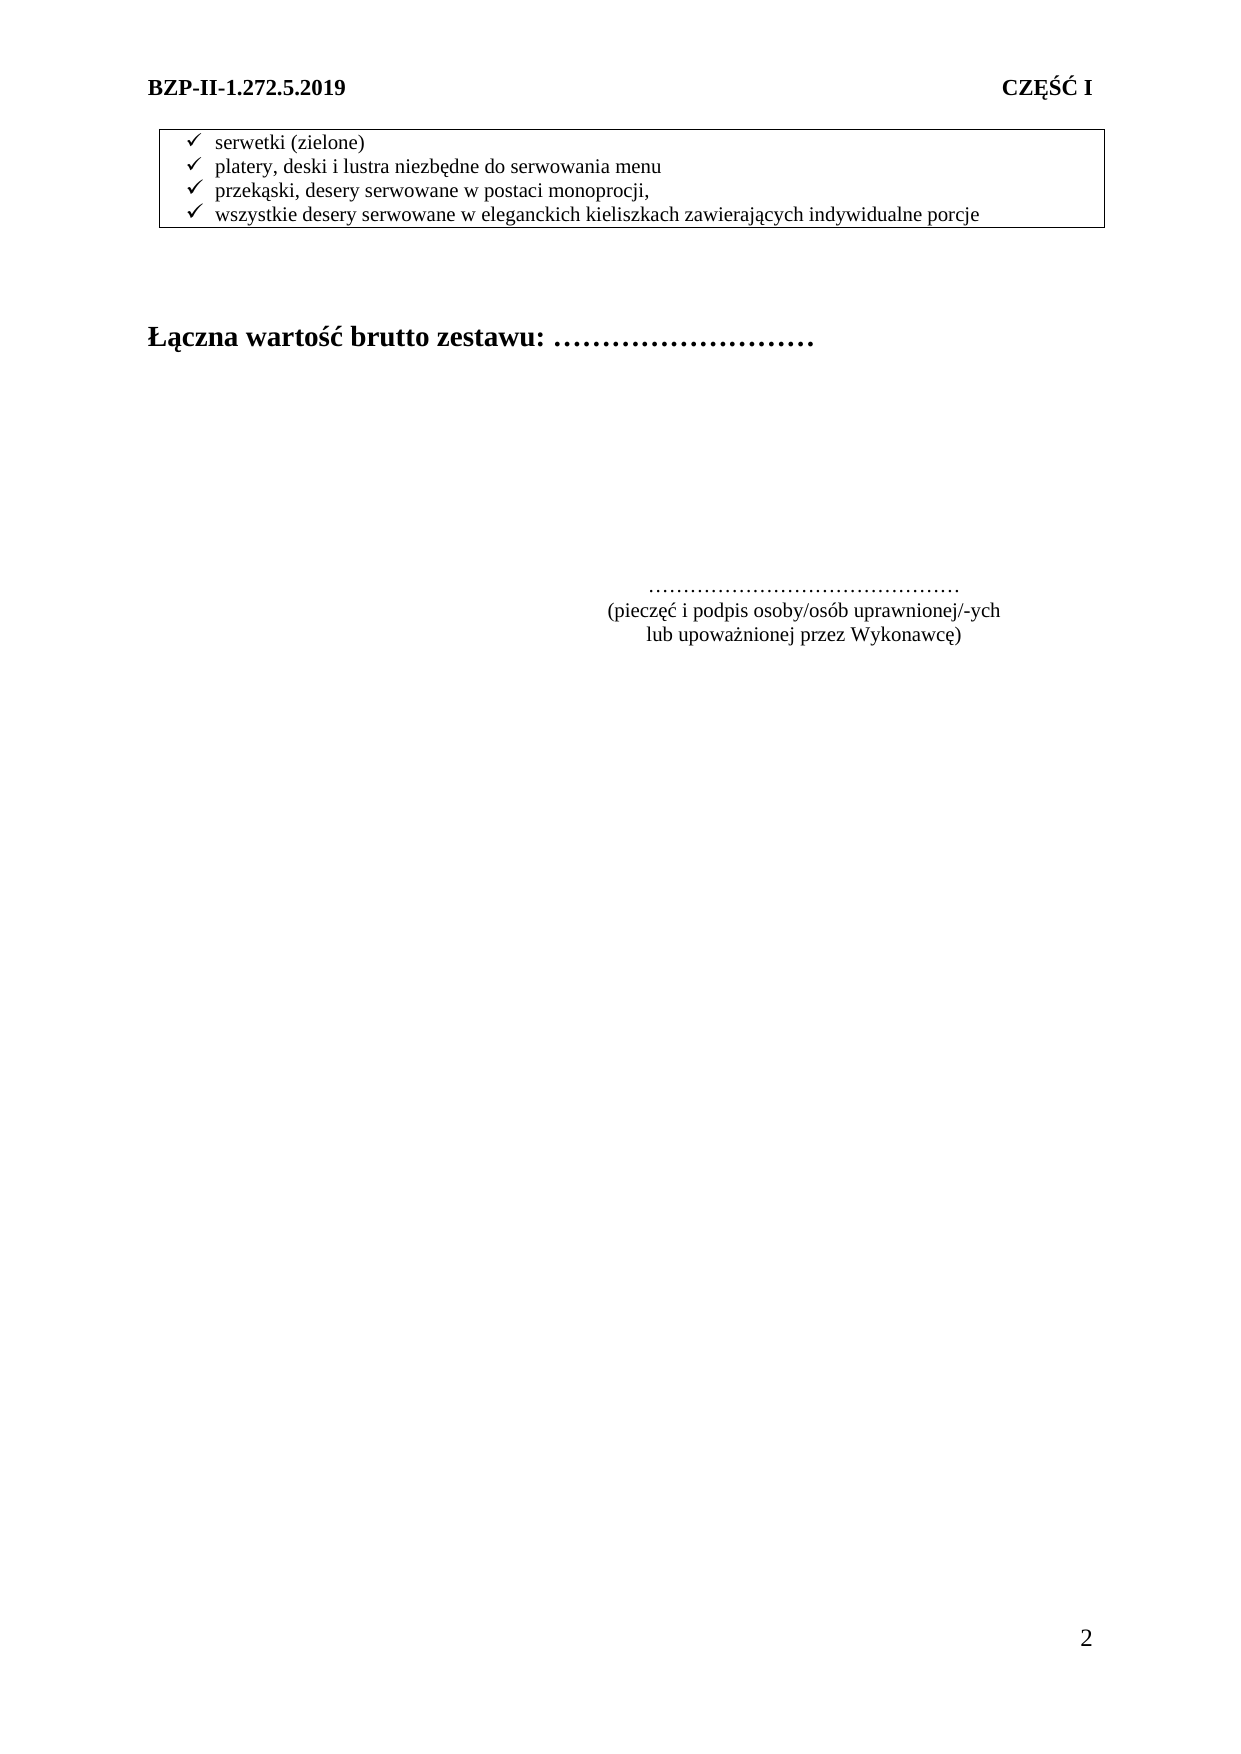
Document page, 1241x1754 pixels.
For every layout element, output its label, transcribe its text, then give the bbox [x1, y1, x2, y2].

table_cell (pieczęć i podpis osoby/osób uprawnionej/-ych lub upoważnionej przez Wykonawcę) [154, 598, 1100, 646]
table_header ……………………………………… [154, 453, 1100, 597]
text Łączna wartość brutto zestawu: ……………………… [148, 319, 1093, 352]
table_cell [160, 130, 1104, 227]
